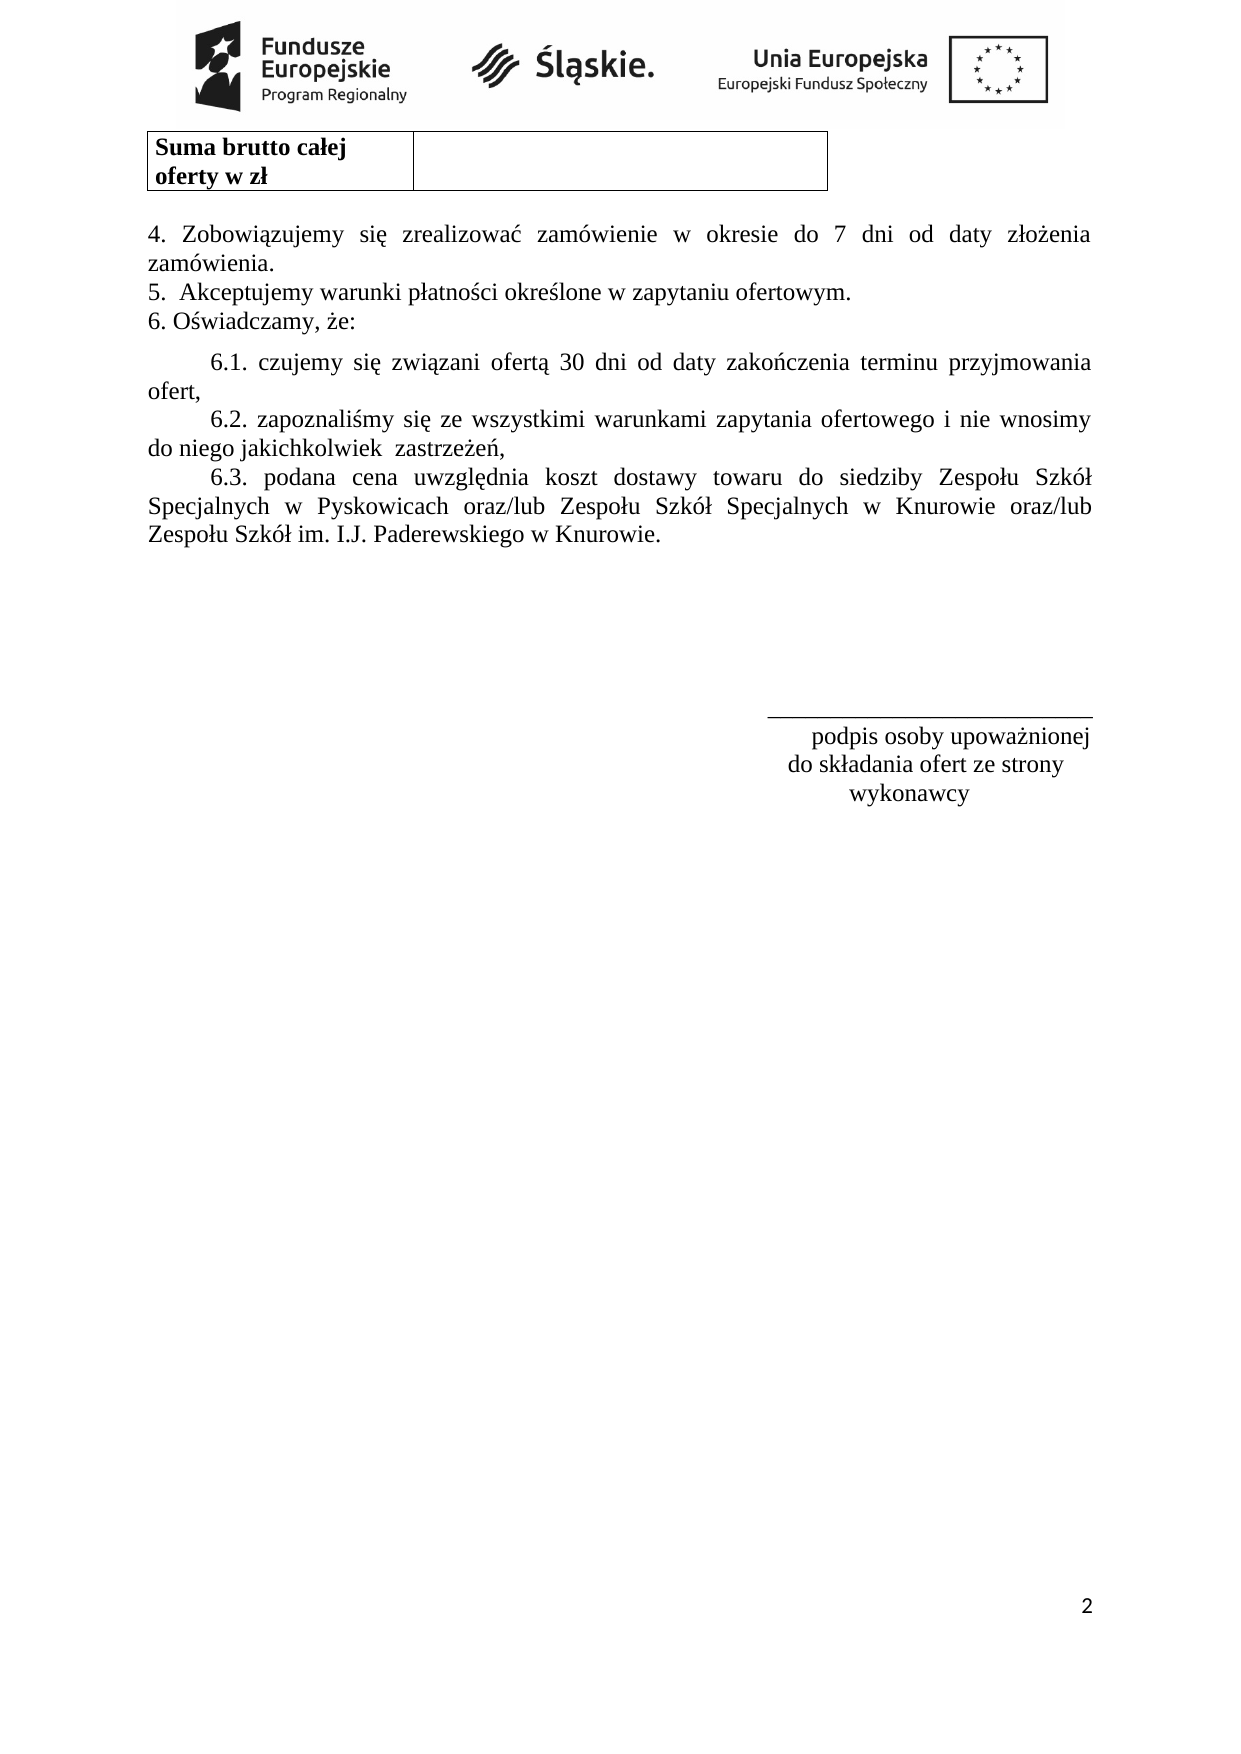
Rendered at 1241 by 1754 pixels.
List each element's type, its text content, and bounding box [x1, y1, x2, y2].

text __________________________ [148, 692, 1092, 721]
table_header Suma brutto całej oferty w zł [148, 132, 413, 190]
text podpis osoby upoważnionej do składania ofert ze strony wykonawcy [148, 721, 1092, 807]
text 6.1. czujemy się związani ofertą 30 dni od daty zakończenia terminu przyjmowania ofert, [148, 347, 1092, 404]
text 5. Akceptujemy warunki płatności określone w zapytaniu ofertowym. [148, 277, 1092, 306]
table_header [414, 132, 827, 190]
text 6.2. zapoznaliśmy się ze wszystkimi warunkami zapytania ofertowego i nie wnosimy do niego jakichkolwiek zastrzeżeń, [148, 404, 1092, 462]
picture [174, 0, 1065, 128]
text 6. Oświadczamy, że: [148, 306, 1092, 334]
text 4. Zobowiązujemy się zrealizować zamówienie w okresie do 7 dni od daty złożenia zamówienia. [148, 219, 1092, 277]
text 6.3. podana cena uwzględnia koszt dostawy towaru do siedziby Zespołu Szkół Specjalnych w Pyskowicach oraz/lub Zespołu Szkół Specjalnych w Knurowie oraz/lub Zespołu Szkół im. I.J. Paderewskiego w Knurowie. [148, 462, 1092, 548]
